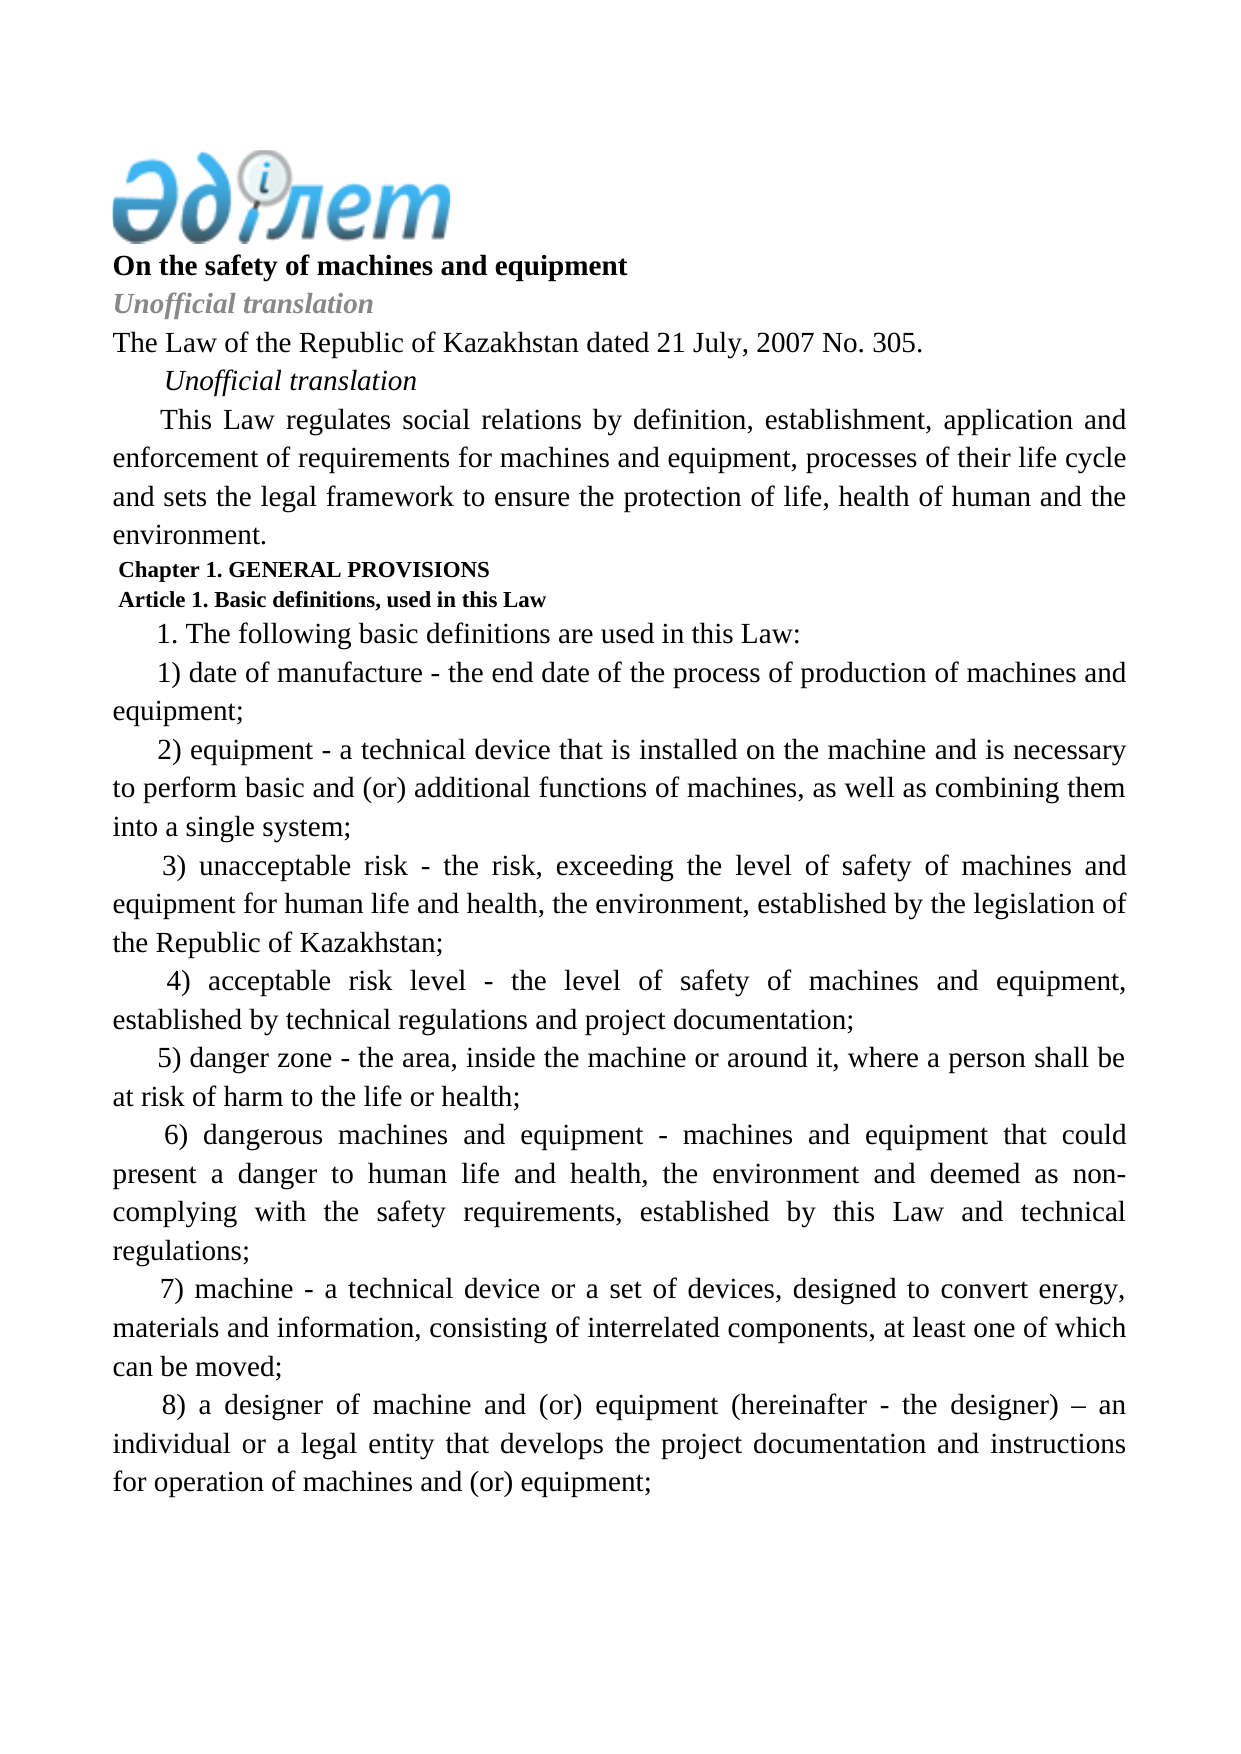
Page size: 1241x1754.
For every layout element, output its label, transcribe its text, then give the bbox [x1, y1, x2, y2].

text 4) acceptable risk level - the level of safety of machines and equipment, established by technical regulations and project documentation; [112, 963, 1128, 1035]
text 6) dangerous machines and equipment - machines and equipment that could present a danger to human life and health, the environment and deemed as non-complying with the safety requirements, established by this Law and technical regulations; [112, 1117, 1128, 1267]
text On the safety of machines and equipment [112, 248, 1128, 281]
text 7) machine - a technical device or a set of devices, designed to convert energy, materials and information, consisting of interrelated components, at least one of which can be moved; [112, 1272, 1128, 1382]
text 5) danger zone - the area, inside the machine or around it, where a person shall be at risk of harm to the life or health; [112, 1040, 1128, 1112]
text 1. The following basic definitions are used in this Law: [112, 616, 1128, 650]
text 2) equipment - a technical device that is installed on the machine and is necessary to perform basic and (or) additional functions of machines, as well as combining them into a single system; [112, 732, 1128, 843]
text 1) date of manufacture - the end date of the process of production of machines and equipment; [112, 655, 1128, 727]
text 3) unacceptable risk - the risk, exceeding the level of safety of machines and equipment for human life and health, the environment, established by the legislation of the Republic of Kazakhstan; [112, 848, 1128, 958]
text Article 1. Basic definitions, used in this Law [112, 586, 1128, 612]
text Chapter 1. GENERAL PROVISIONS [112, 556, 1128, 582]
text This Law regulates social relations by definition, establishment, application and enforcement of requirements for machines and equipment, processes of their life cycle and sets the legal framework to ensure the protection of life, health of human and the environment. [112, 402, 1128, 551]
picture [112, 150, 451, 244]
text Unofficial translation [112, 286, 1128, 320]
text Unofficial translation [112, 363, 1128, 397]
text The Law of the Republic of Kazakhstan dated 21 July, 2007 No. 305. [112, 325, 1128, 358]
text 8) a designer of machine and (or) equipment (hereinafter - the designer) – an individual or a legal entity that develops the project documentation and instructions for operation of machines and (or) equipment; [112, 1387, 1128, 1498]
